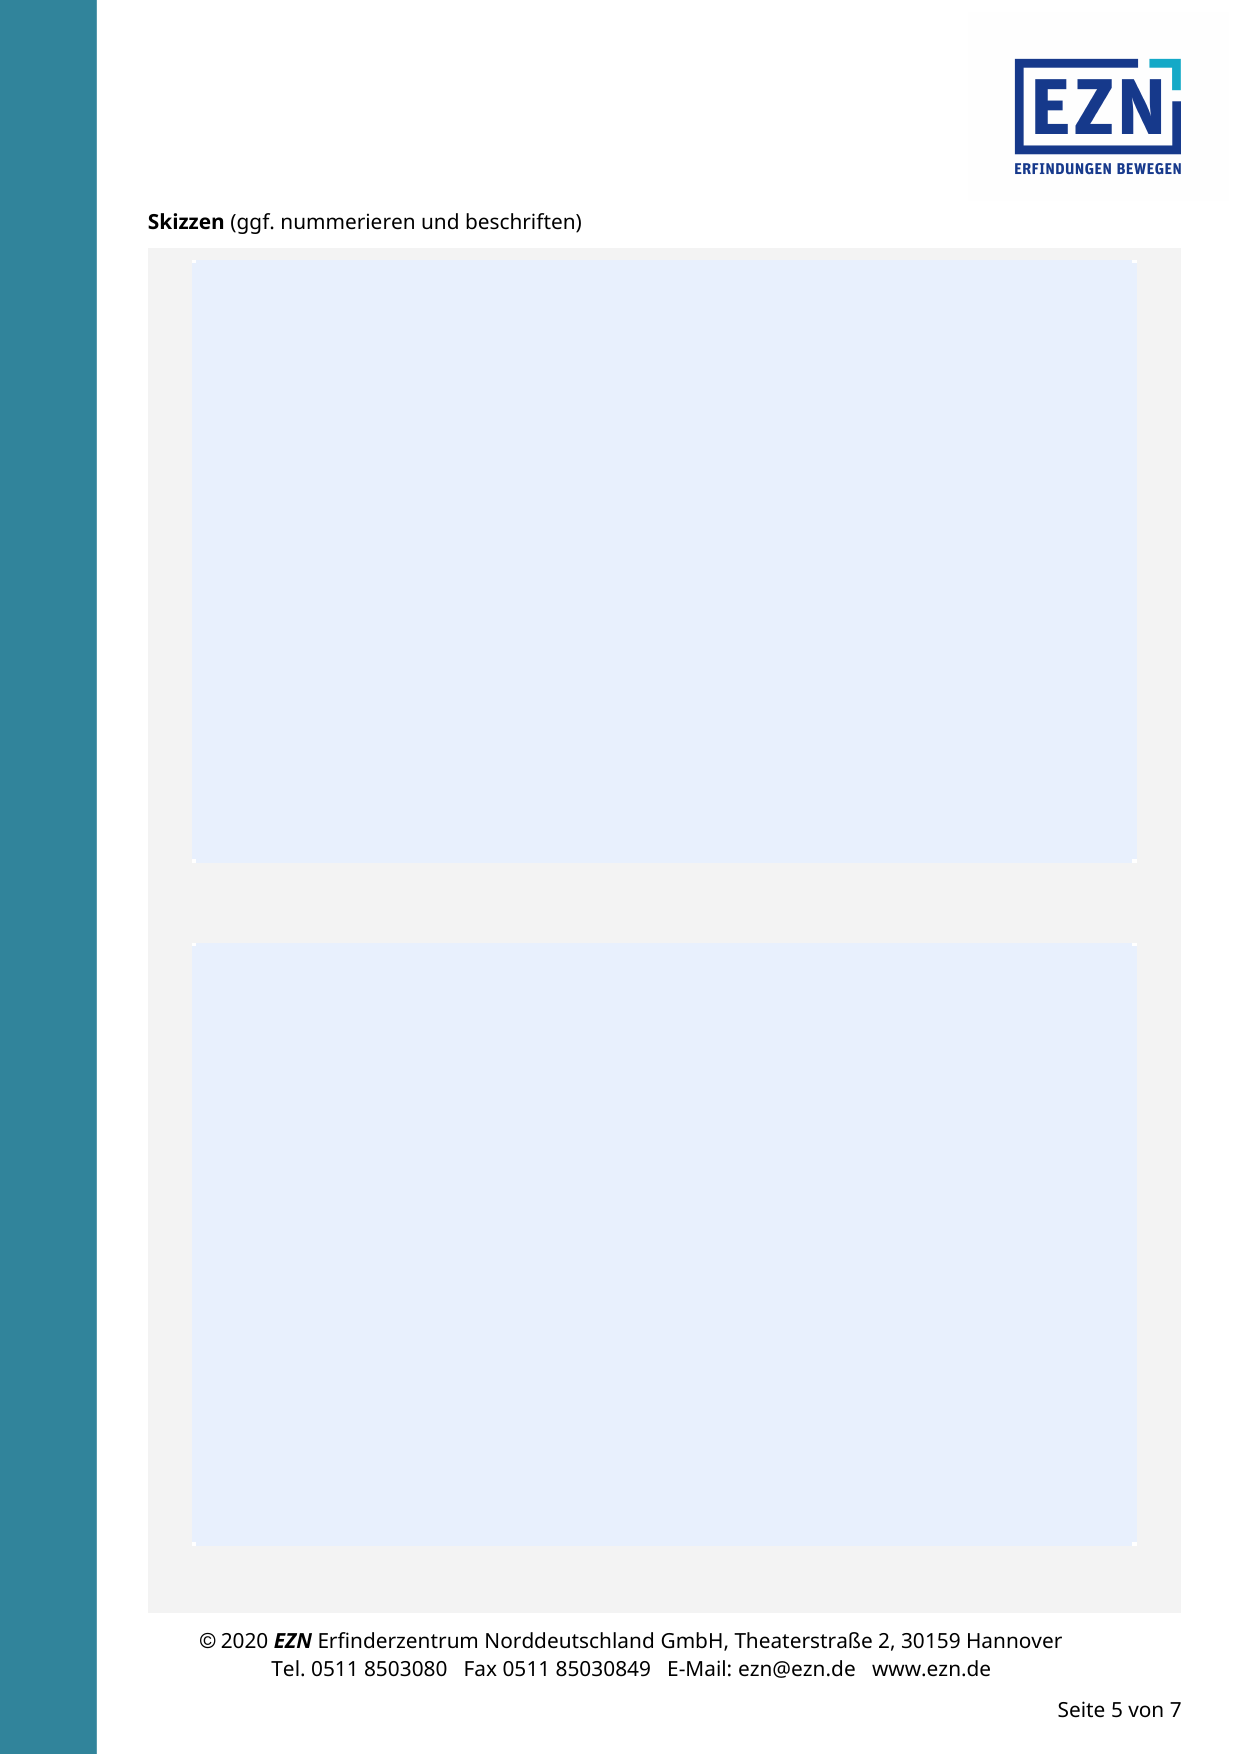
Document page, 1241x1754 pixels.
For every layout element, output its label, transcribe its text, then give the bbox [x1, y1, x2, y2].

picture [0, 0, 1241, 1754]
table_header [148, 248, 1181, 1613]
text Skizzen (ggf. nummerieren und beschriften) [148, 207, 1181, 235]
